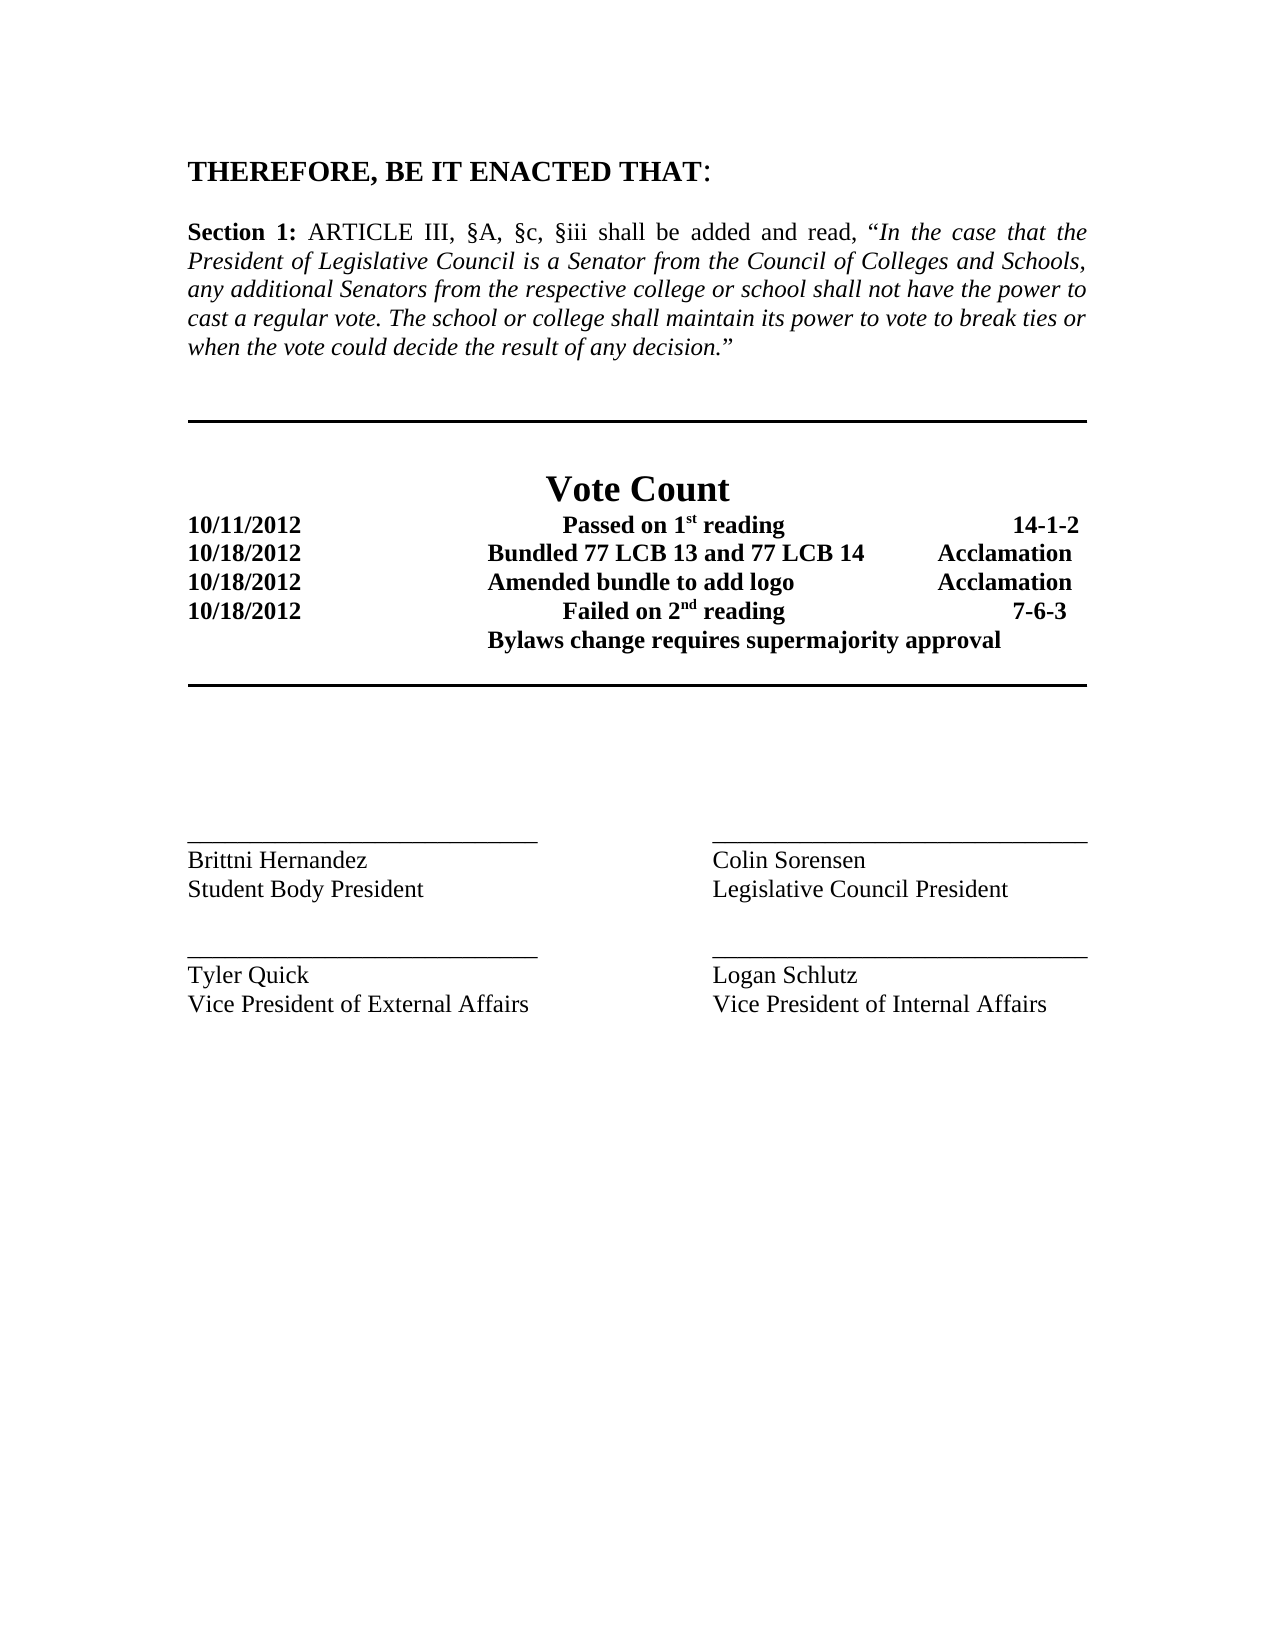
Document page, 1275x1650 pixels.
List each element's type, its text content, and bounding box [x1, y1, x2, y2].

text Bylaws change requires supermajority approval [187, 625, 1087, 653]
text THEREFORE, BE IT ENACTED THAT: [187, 150, 1087, 188]
text Student Body President Legislative Council President [187, 874, 1087, 903]
text Vote Count [187, 467, 1087, 510]
text 10/18/2012 Amended bundle to add logo Acclamation [187, 567, 1087, 596]
text Section 1: ARTICLE III, §A, §c, §iii shall be added and read, “In the case that the President of Legislative Council is a Senator from the Council of Colleges and Schools, any additional Senators from the respective college or school shall not have the power to cast a regular vote. The school or college shall maintain its power to vote to break ties or when the vote could decide the result of any decision.” [187, 217, 1087, 361]
text ____________________________ ______________________________ [187, 817, 1087, 846]
text 10/18/2012 Bundled 77 LCB 13 and 77 LCB 14 Acclamation [187, 538, 1087, 567]
text Vice President of External Affairs Vice President of Internal Affairs [187, 989, 1087, 1018]
text 10/11/2012 Passed on 1st reading 14-1-2 [187, 510, 1087, 538]
text 10/18/2012 Failed on 2nd reading 7-6-3 [187, 596, 1087, 625]
text ____________________________ ______________________________ [187, 932, 1087, 961]
text Tyler Quick Logan Schlutz [187, 961, 1087, 989]
text Brittni Hernandez Colin Sorensen [187, 846, 1087, 874]
